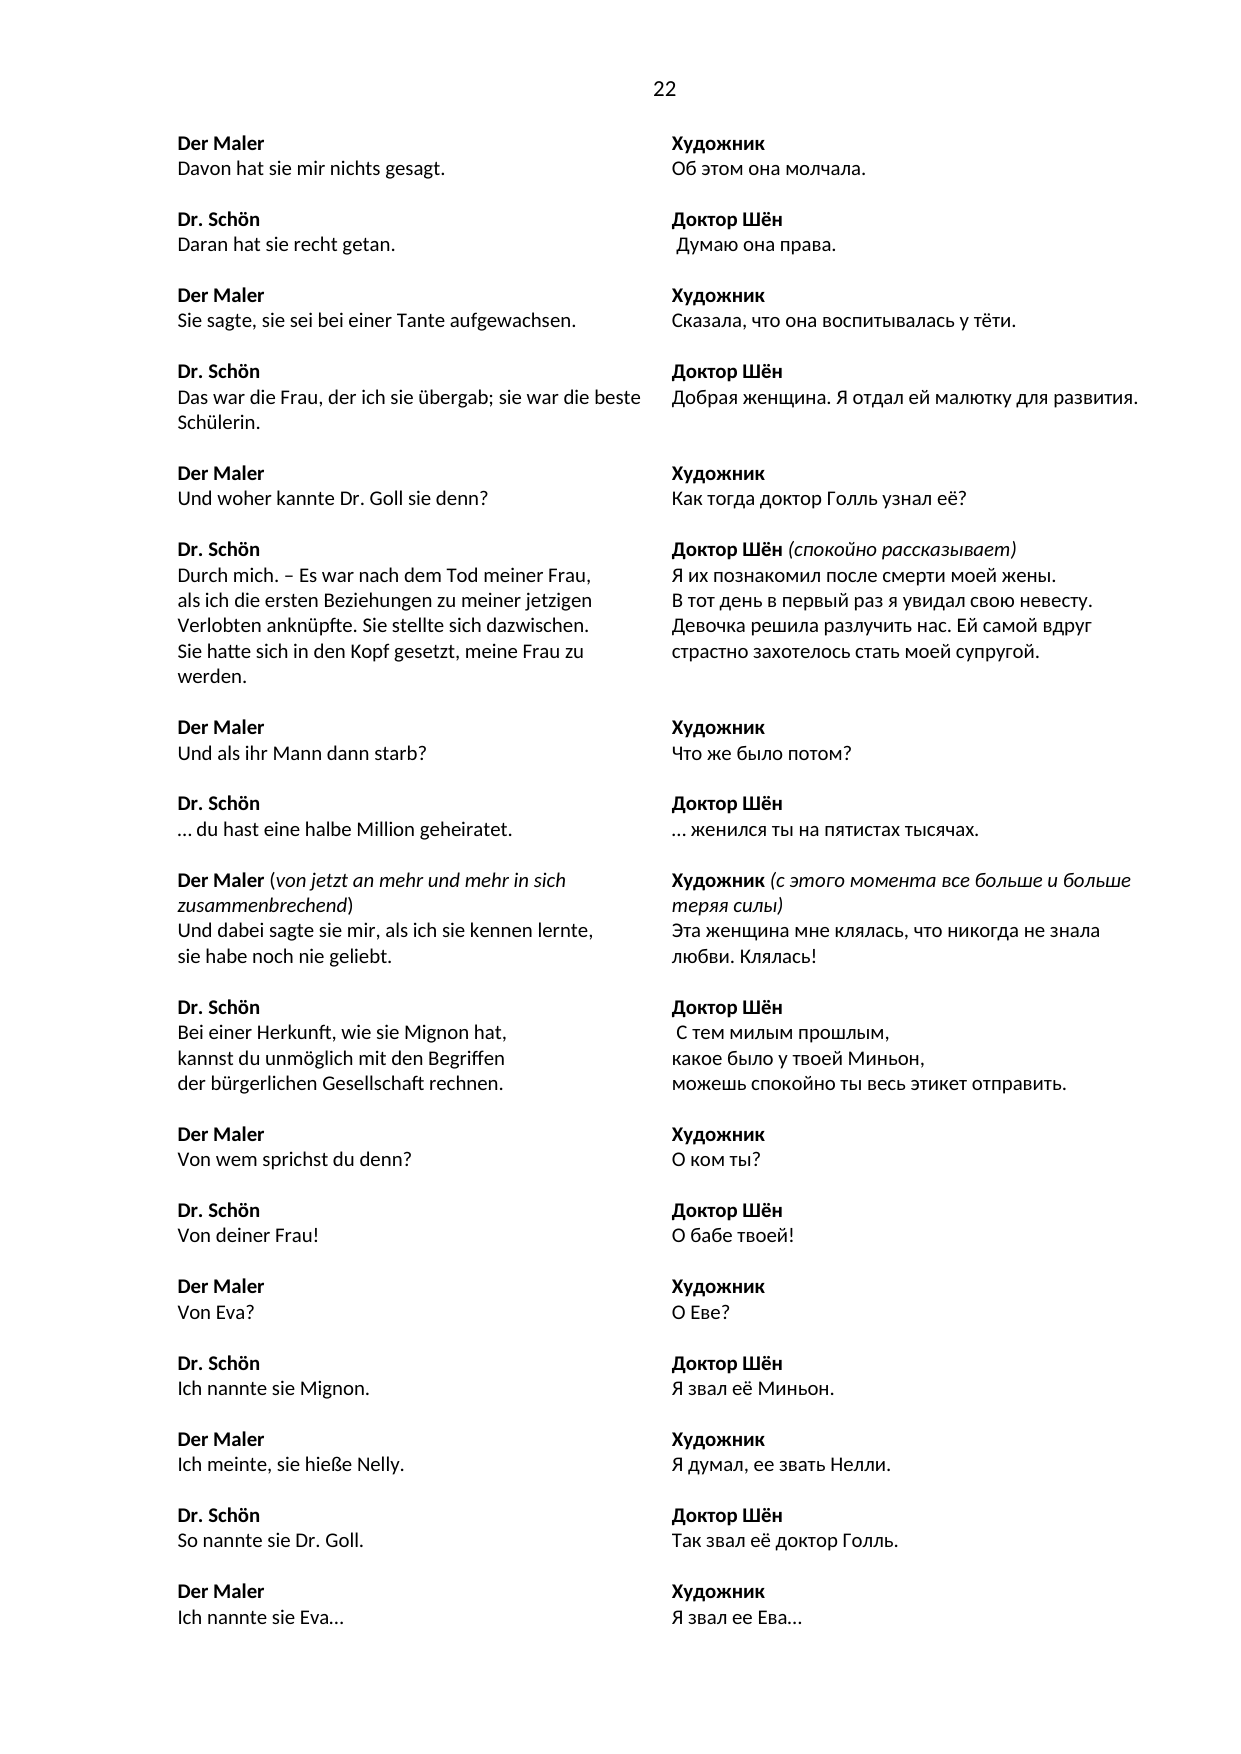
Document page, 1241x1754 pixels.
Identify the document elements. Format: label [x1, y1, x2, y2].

table_cell [660, 130, 1155, 1629]
table_cell [166, 130, 660, 1629]
